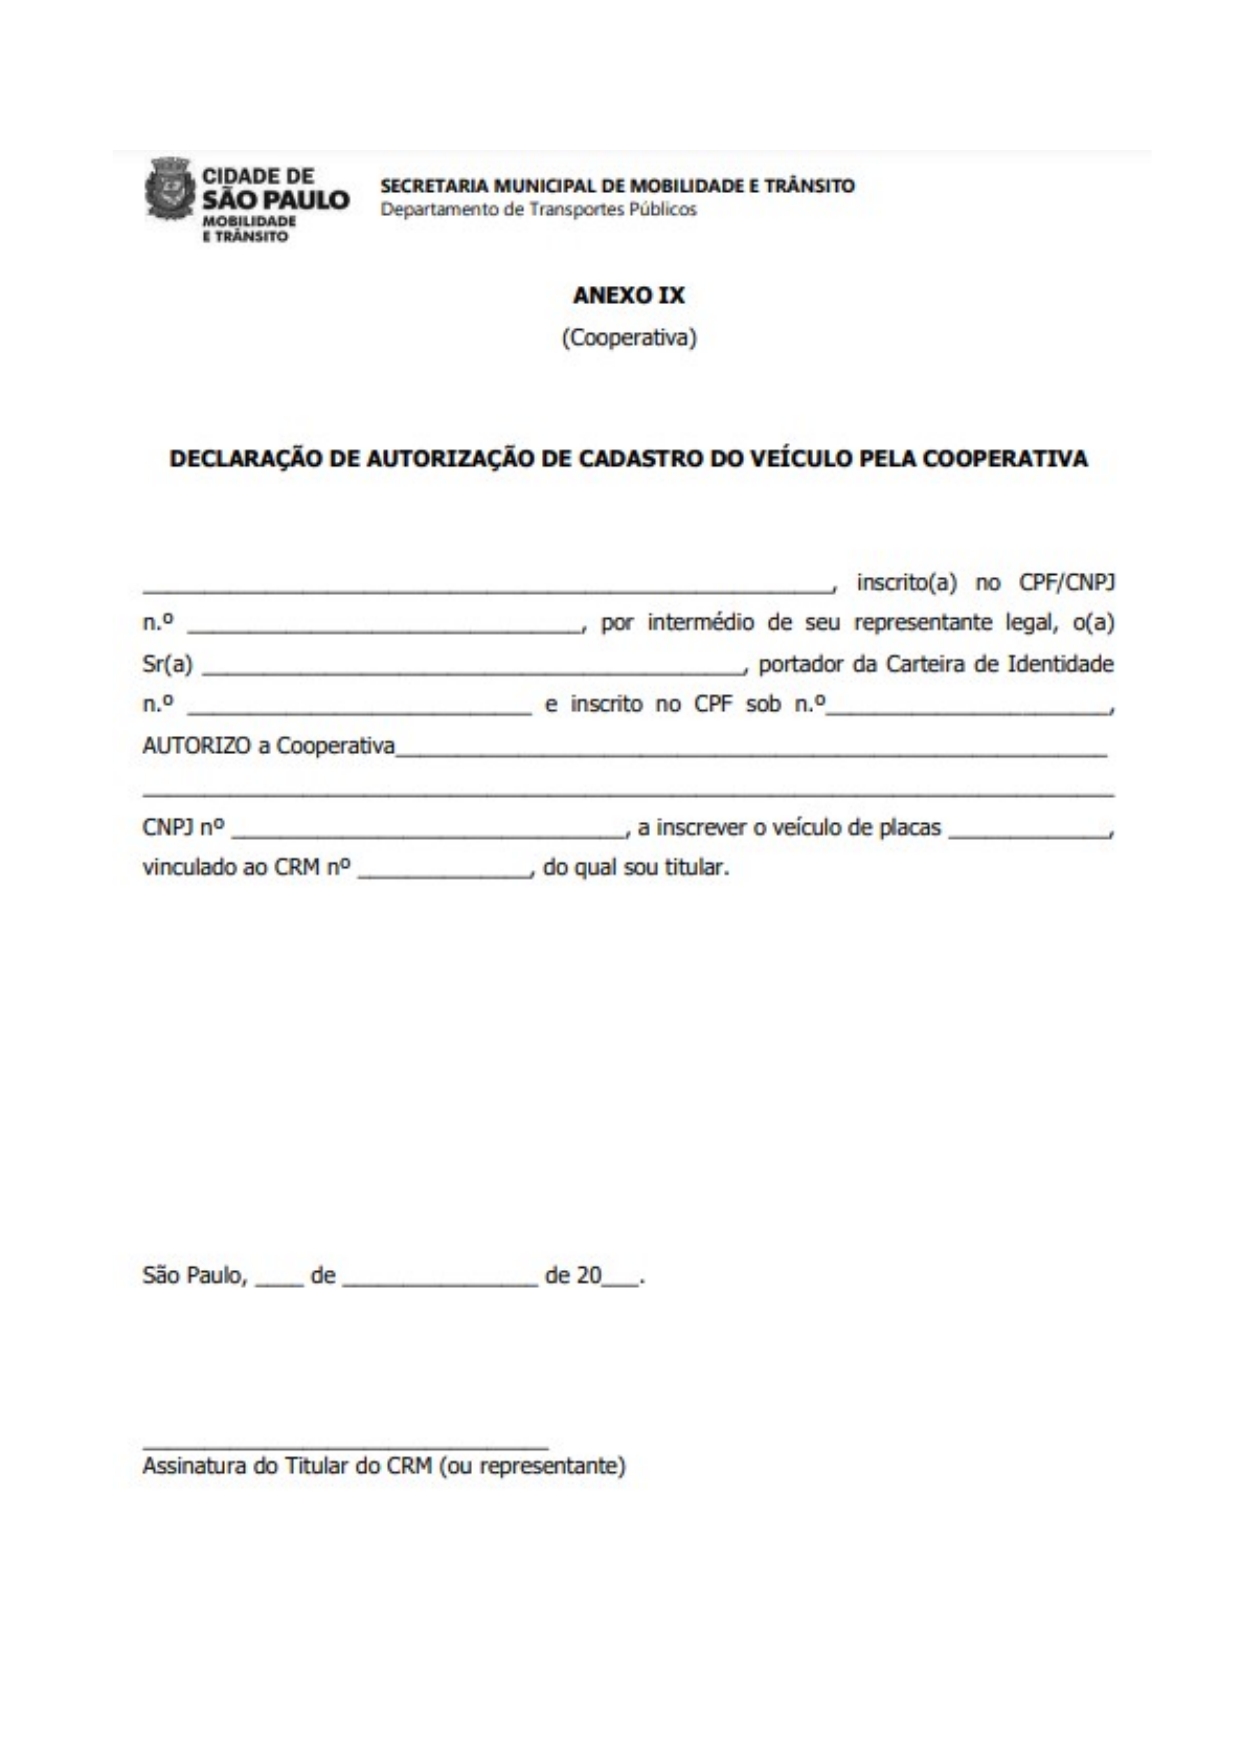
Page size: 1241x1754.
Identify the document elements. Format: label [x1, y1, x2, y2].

picture [112, 150, 1152, 1493]
